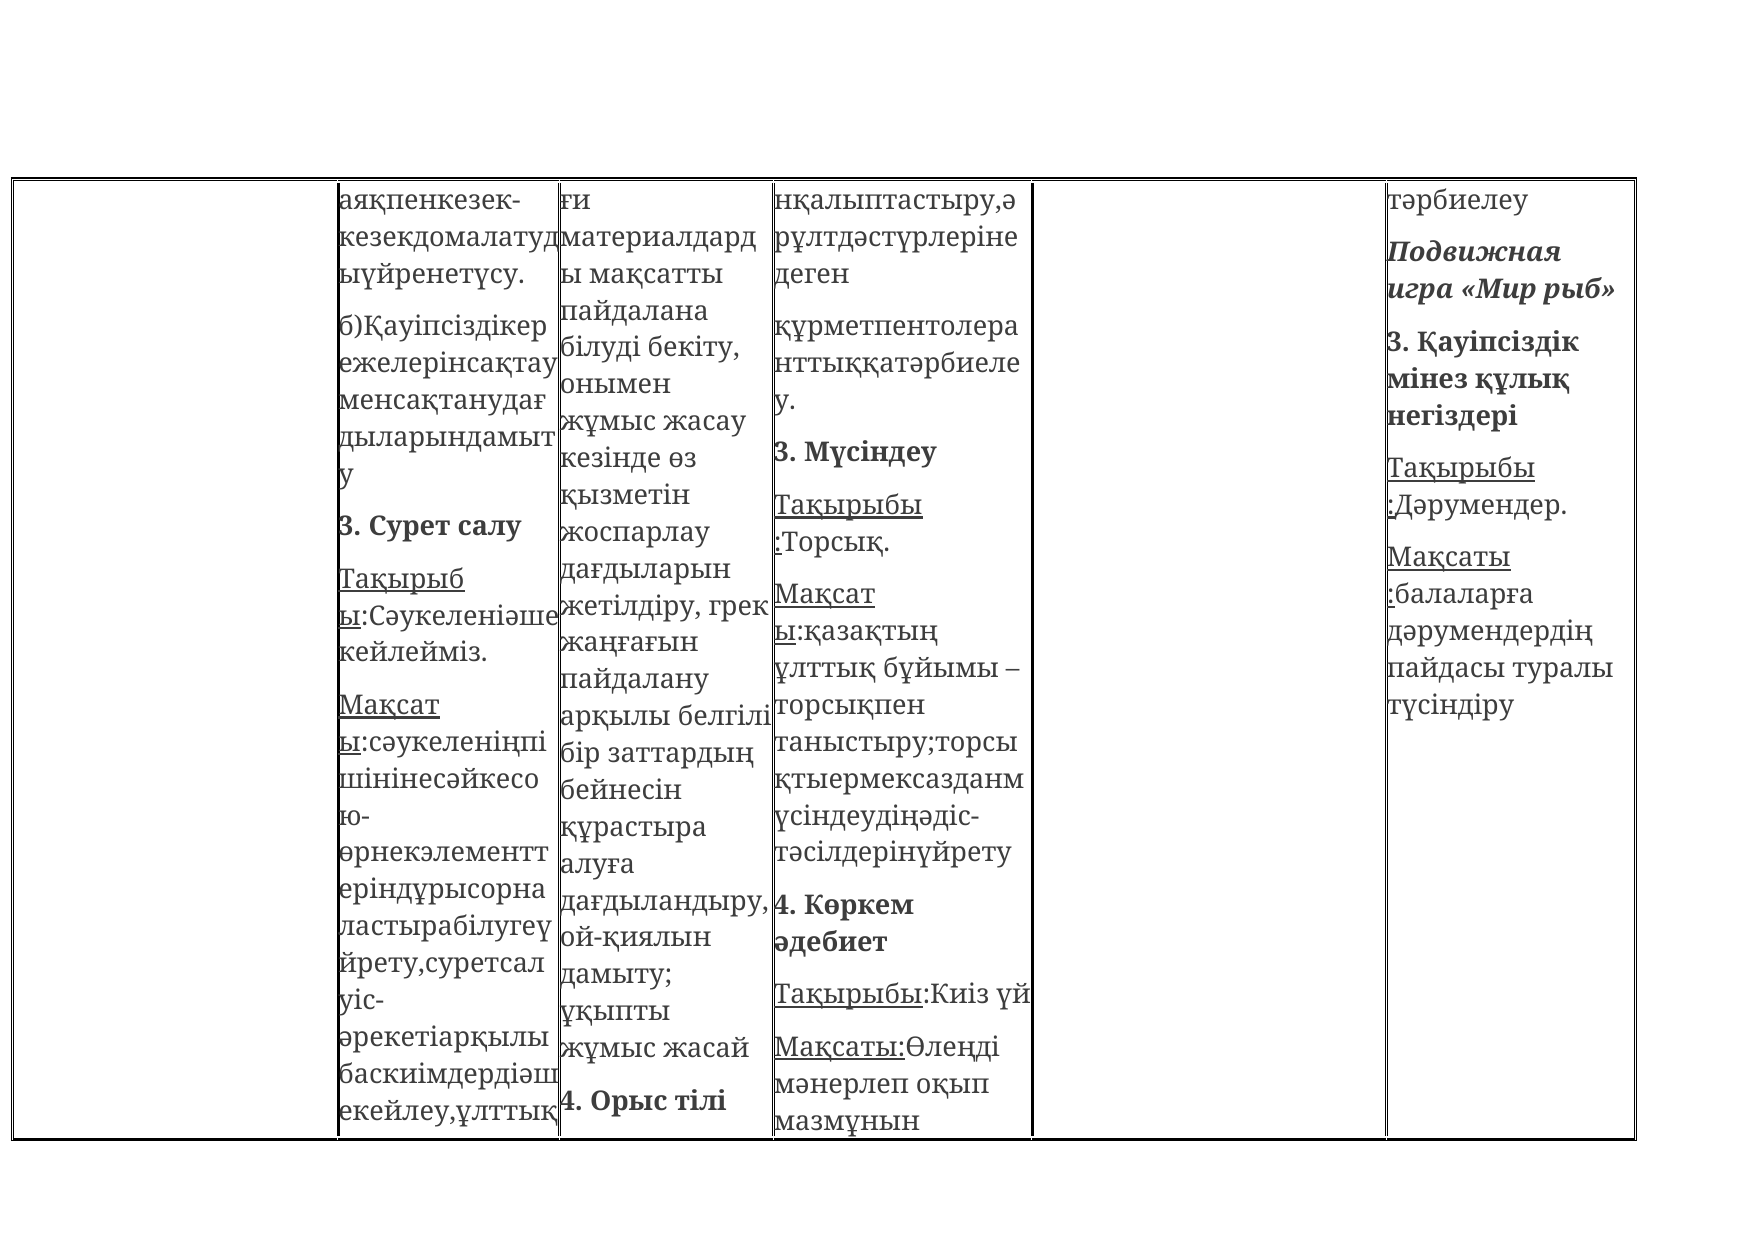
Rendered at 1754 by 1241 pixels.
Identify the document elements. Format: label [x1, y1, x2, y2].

table_cell [338, 181, 559, 1138]
table_cell [774, 179, 1032, 1138]
table_cell [560, 181, 774, 1138]
table_cell [14, 179, 338, 1138]
table_cell [1032, 181, 1387, 1138]
table_cell [1387, 181, 1634, 1138]
